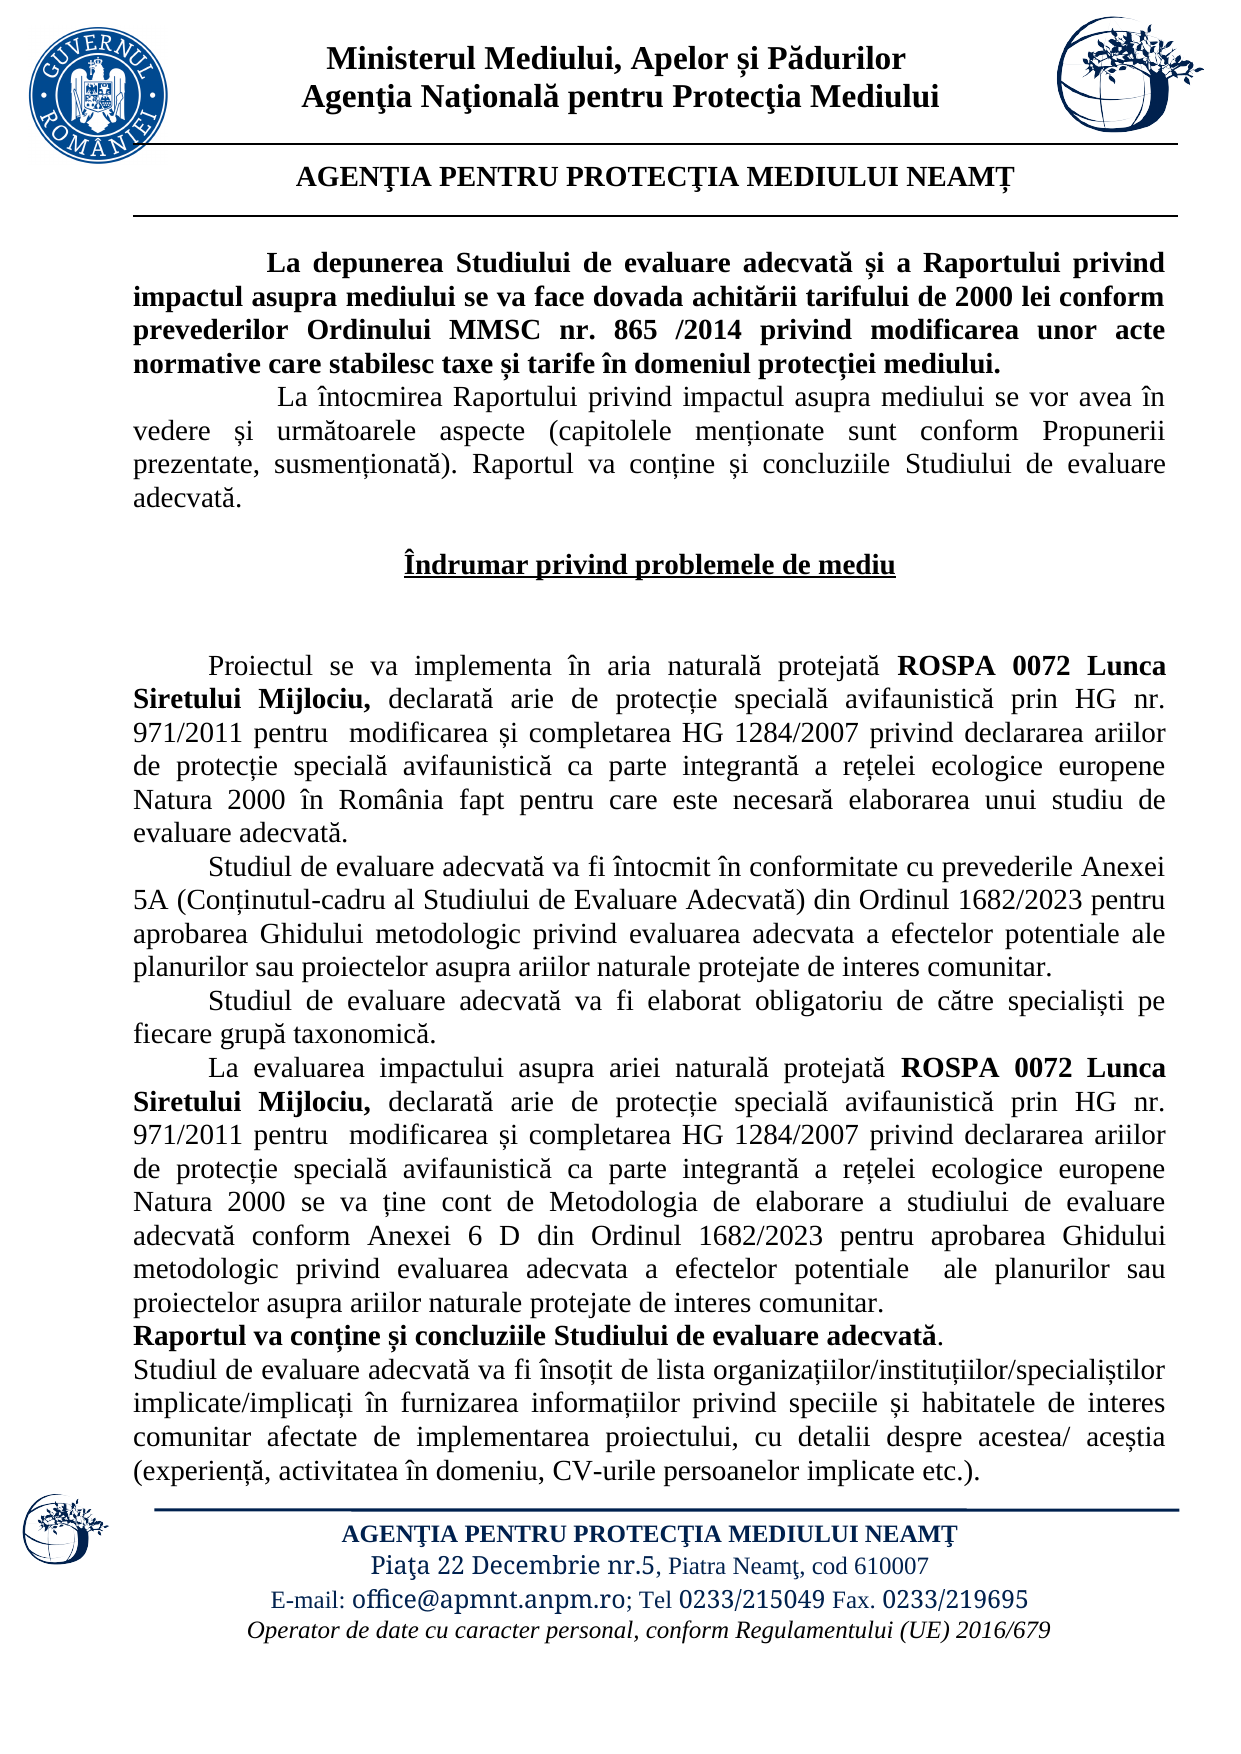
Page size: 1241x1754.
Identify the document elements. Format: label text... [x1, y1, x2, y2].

text Studiul de evaluare adecvată va fi elaborat obligatoriu de către specialiști pe fiecare grupă taxonomică. [133, 983, 1166, 1050]
text La evaluarea impactului asupra ariei naturală protejată ROSPA 0072 Lunca Siretului Mijlociu, declarată arie de protecție specială avifaunistică prin HG nr. 971/2011 pentru modificarea și completarea HG 1284/2007 privind declararea ariilor de protecție specială avifaunistică ca parte integrantă a rețelei ecologice europene Natura 2000 se va ține cont de Metodologia de elaborare a studiului de evaluare adecvată conform Anexei 6 D din Ordinul 1682/2023 pentru aprobarea Ghidului metodologic privind evaluarea adecvata a efectelor potentiale ale planurilor sau proiectelor asupra ariilor naturale protejate de interes comunitar. [133, 1050, 1166, 1318]
text Îndrumar privind problemele de mediu [133, 547, 1166, 581]
text Studiul de evaluare adecvată va fi întocmit în conformitate cu prevederile Anexei 5A (Conținutul-cadru al Studiului de Evaluare Adecvată) din Ordinul 1682/2023 pentru aprobarea Ghidului metodologic privind evaluarea adecvata a efectelor potentiale ale planurilor sau proiectelor asupra ariilor naturale protejate de interes comunitar. [133, 849, 1166, 983]
text La depunerea Studiului de evaluare adecvată și a Raportului privind impactul asupra mediului se va face dovada achitării tarifului de 2000 lei conform prevederilor Ordinului MMSC nr. 865 /2014 privind modificarea unor acte normative care stabilesc taxe și tarife în domeniul protecției mediului. [133, 245, 1166, 379]
text Proiectul se va implementa în aria naturală protejată ROSPA 0072 Lunca Siretului Mijlociu, declarată arie de protecție specială avifaunistică prin HG nr. 971/2011 pentru modificarea și completarea HG 1284/2007 privind declararea ariilor de protecție specială avifaunistică ca parte integrantă a rețelei ecologice europene Natura 2000 în România fapt pentru care este necesară elaborarea unui studiu de evaluare adecvată. [133, 648, 1166, 849]
picture [27, 25, 169, 165]
text Raportul va conține și concluziile Studiului de evaluare adecvată. [133, 1318, 1166, 1352]
text La întocmirea Raportului privind impactul asupra mediului se vor avea în vedere și următoarele aspecte (capitolele menționate sunt conform Propunerii prezentate, susmenționată). Raportul va conține și concluziile Studiului de evaluare adecvată. [133, 379, 1166, 513]
text Studiul de evaluare adecvată va fi însoțit de lista organizațiilor/instituțiilor/specialiștilor implicate/implicați în furnizarea informațiilor privind speciile și habitatele de interes comunitar afectate de implementarea proiectului, cu detalii despre acestea/ aceștia (experiență, activitatea în domeniu, CV-urile persoanelor implicate etc.). [133, 1352, 1166, 1486]
